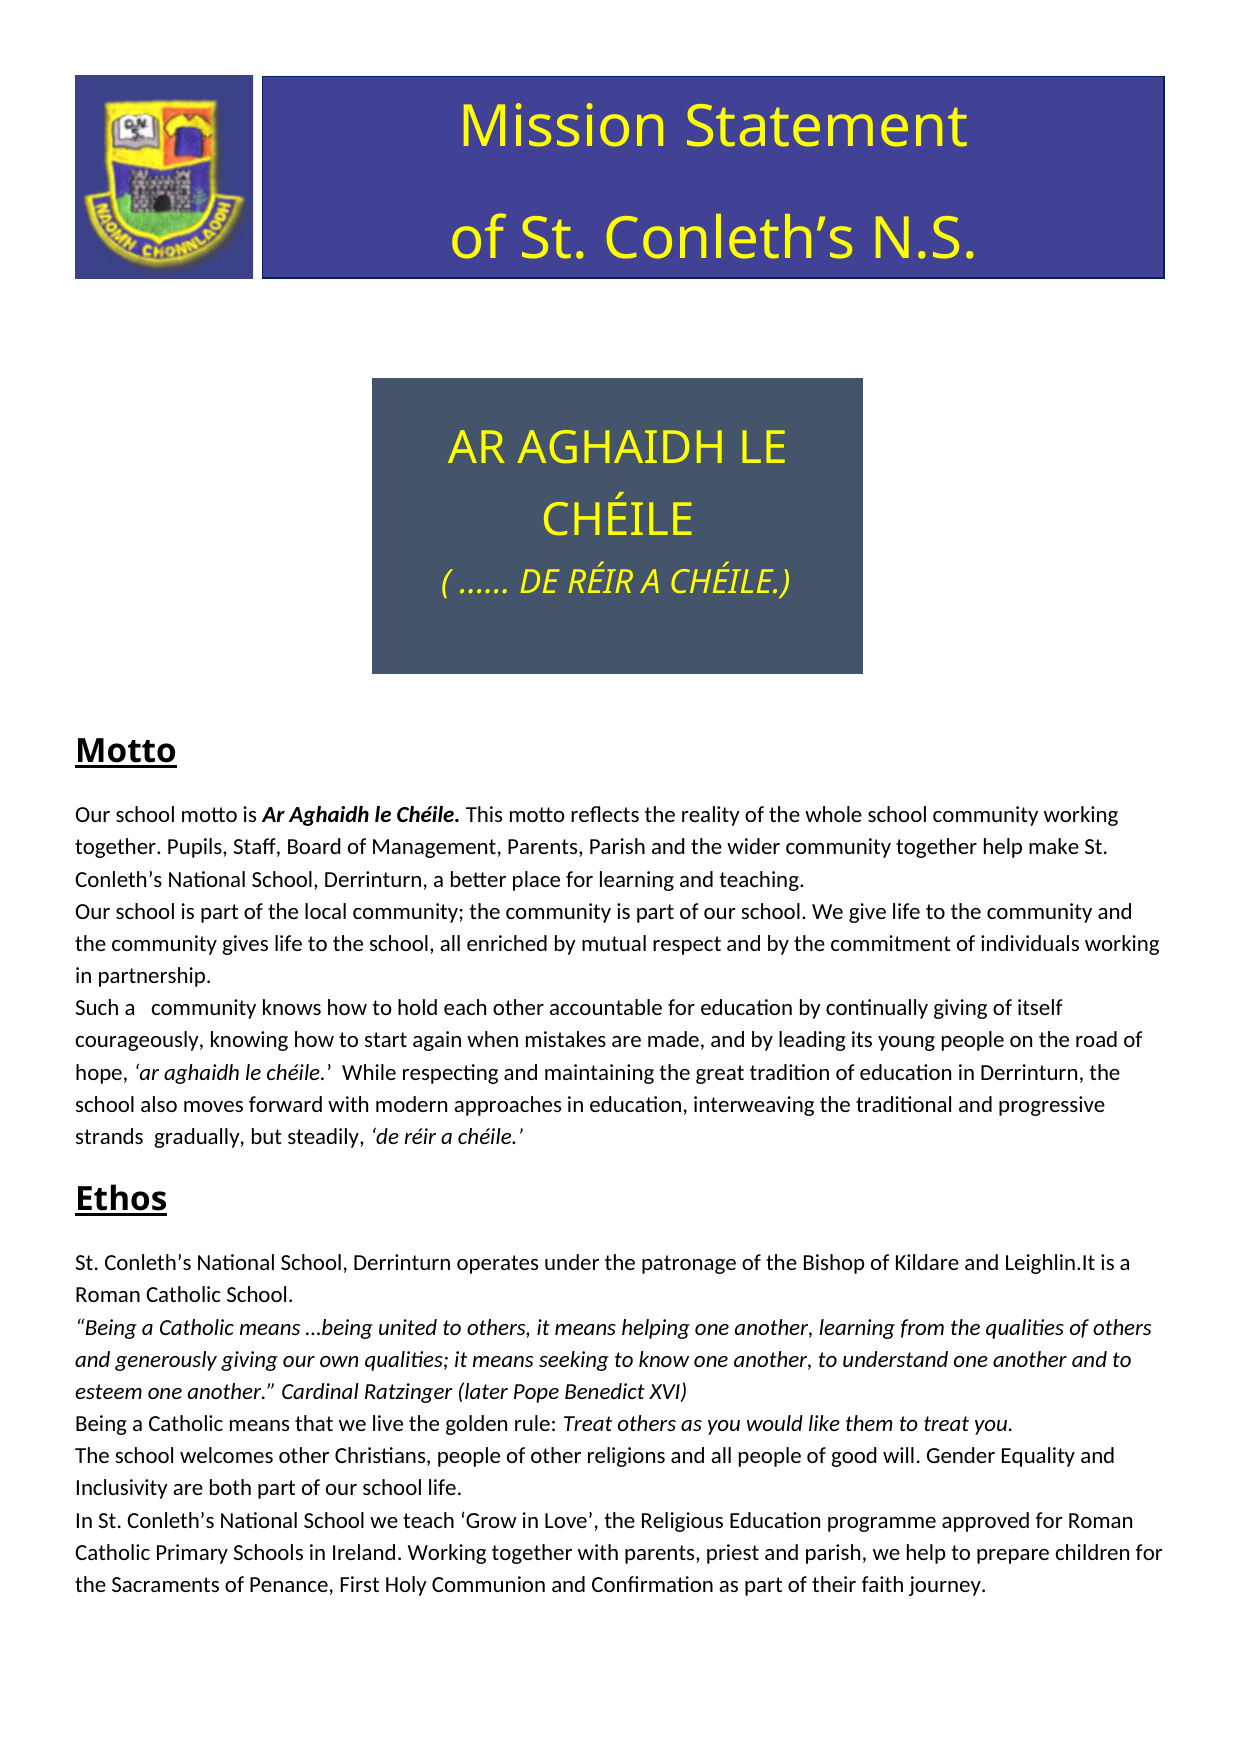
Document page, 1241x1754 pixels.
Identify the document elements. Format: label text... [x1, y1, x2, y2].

text Ethos [75, 1175, 1165, 1221]
picture [75, 75, 254, 279]
text Our school motto is Ar Aghaidh le Chéile. This motto reflects the reality of the whole school community working together. Pupils, Staff, Board of Management, Parents, Parish and the wider community together help make St. Conleth’s National School, Derrinturn, a better place for learning and teaching. Our school is part of the local community; the community is part of our school. We give life to the community and the community gives life to the school, all enriched by mutual respect and by the commitment of individuals working in partnership. Such a community knows how to hold each other accountable for education by continually giving of itself courageously, knowing how to start again when mistakes are made, and by leading its young people on the road of hope, ‘ar aghaidh le chéile.’ While respecting and maintaining the great tradition of education in Derrinturn, the school also moves forward with modern approaches in education, interweaving the traditional and progressive strands gradually, but steadily, ‘de réir a chéile.’ [75, 800, 1165, 1150]
text St. Conleth’s National School, Derrinturn operates under the patronage of the Bishop of Kildare and Leighlin.It is a Roman Catholic School. “Being a Catholic means …being united to others, it means helping one another, learning from the qualities of others and generously giving our own qualities; it means seeking to know one another, to understand one another and to esteem one another.” Cardinal Ratzinger (later Pope Benedict XVI) Being a Catholic means that we live the golden rule: Treat others as you would like them to treat you. The school welcomes other Christians, people of other religions and all people of good will. Gender Equality and Inclusivity are both part of our school life. In St. Conleth’s National School we teach ‘Grow in Love’, the Religious Education programme approved for Roman Catholic Primary Schools in Ireland. Working together with parents, priest and parish, we help to prepare children for the Sacraments of Penance, First Holy Communion and Confirmation as part of their faith journey. [75, 1248, 1165, 1598]
text Motto [75, 727, 1165, 773]
